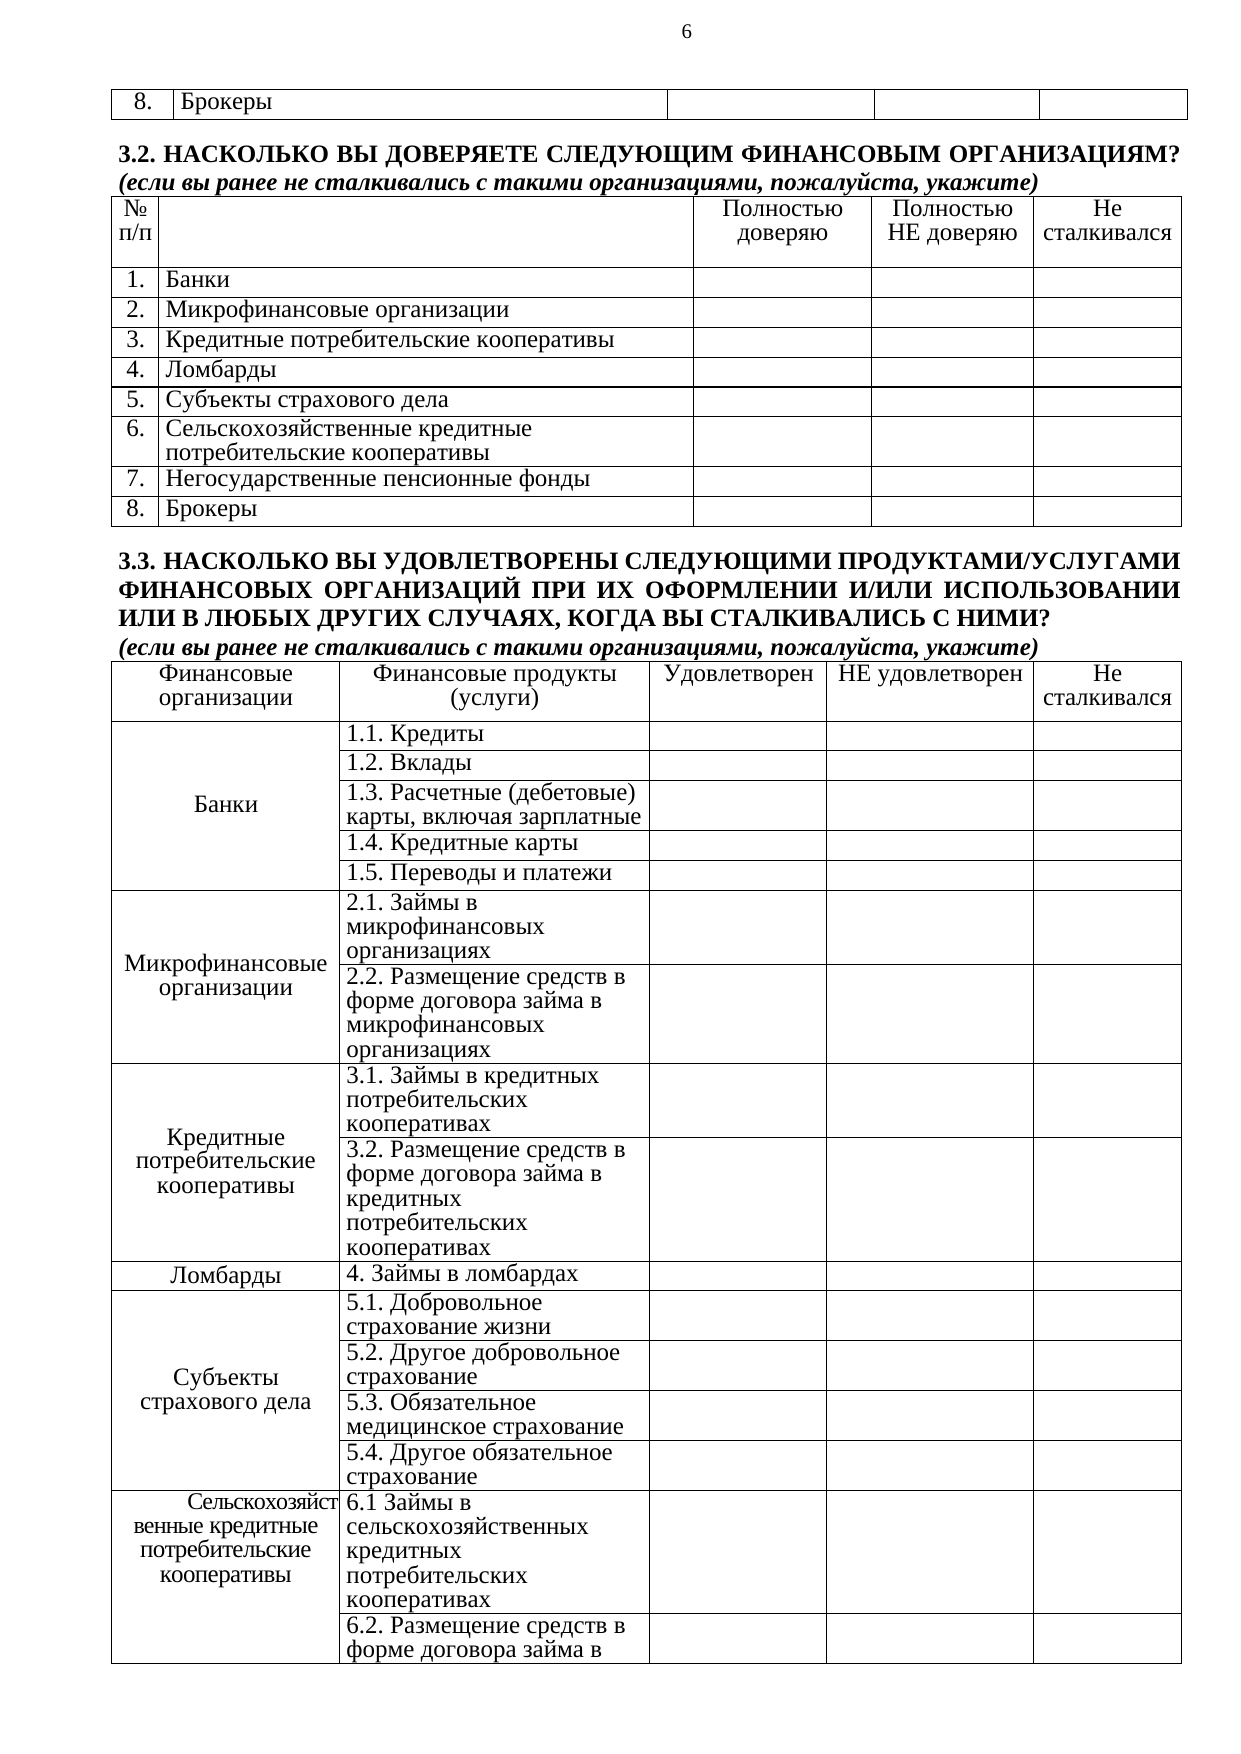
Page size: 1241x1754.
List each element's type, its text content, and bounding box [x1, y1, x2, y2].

table_header Финансовые организации [112, 662, 339, 721]
table_cell [694, 268, 871, 297]
table_cell [650, 1138, 826, 1261]
text (если вы ранее не сталкивались с такими организациями, пожалуйста, укажите) [118, 632, 1181, 661]
table_cell [1034, 388, 1181, 416]
table_cell Кредитные потребительские кооперативы [112, 1064, 339, 1261]
table_header Полностью доверяю [694, 197, 871, 267]
table_cell 5.2. Другое добровольное страхование [340, 1341, 649, 1390]
table_cell Кредитные потребительские кооперативы [159, 328, 693, 357]
table_cell 4. [112, 358, 158, 386]
table_cell [1034, 891, 1181, 964]
table_cell [827, 1138, 1033, 1261]
table_cell [1040, 90, 1187, 118]
table_cell 5. [112, 388, 158, 416]
text 3.2. НАСКОЛЬКО ВЫ ДОВЕРЯЕТЕ СЛЕДУЮЩИМ ФИНАНСОВЫМ ОРГАНИЗАЦИЯМ? (если вы ранее не сталкивались с такими организациями, пожалуйста, укажите) [118, 139, 1181, 196]
table_cell [1034, 1341, 1181, 1390]
table_header Полностью НЕ доверяю [872, 197, 1033, 267]
table_cell 5.4. Другое обязательное страхование [340, 1441, 649, 1490]
table_cell Сельскохозяйственные кредитные потребительские кооперативы [112, 1491, 339, 1663]
table_cell [1034, 722, 1181, 750]
table_cell 3.1. Займы в кредитных потребительских кооперативах [340, 1064, 649, 1137]
table_cell [827, 1291, 1033, 1340]
table_cell Ломбарды [159, 358, 693, 386]
table_cell [694, 467, 871, 496]
table_cell [1034, 1291, 1181, 1340]
table_cell [650, 722, 826, 750]
table_cell 6. [112, 417, 158, 466]
table_cell [827, 781, 1033, 830]
table_cell [1034, 1441, 1181, 1490]
table_cell [1034, 1262, 1181, 1290]
table_cell [650, 1064, 826, 1137]
table_cell Банки [159, 268, 693, 297]
table_cell [650, 1441, 826, 1490]
table_cell 2. [112, 298, 158, 327]
table_cell 2.2. Размещение средств в форме договора займа в микрофинансовых организациях [340, 965, 649, 1063]
table_cell 8. [112, 90, 173, 118]
table_cell [872, 328, 1033, 357]
table_cell [650, 1341, 826, 1390]
table_cell [1034, 268, 1181, 297]
table_cell [650, 1491, 826, 1613]
table_cell [1034, 965, 1181, 1063]
table_cell [1034, 1064, 1181, 1137]
table_cell [694, 388, 871, 416]
table_cell [694, 497, 871, 526]
table_cell [1034, 1391, 1181, 1440]
table_cell [875, 90, 1039, 118]
table_cell [872, 298, 1033, 327]
table_cell Ломбарды [112, 1262, 339, 1290]
table_cell [1034, 497, 1181, 526]
table_cell [650, 1614, 826, 1663]
table_cell [827, 722, 1033, 750]
table_cell 1.2. Вклады [340, 751, 649, 780]
table_cell [827, 965, 1033, 1063]
table_header № п/п [112, 197, 158, 267]
table_cell 4. Займы в ломбардах [340, 1262, 649, 1290]
table_cell [827, 861, 1033, 889]
table_cell [1034, 467, 1181, 496]
table_cell [650, 781, 826, 830]
table_cell [1034, 1138, 1181, 1261]
table_cell 3. [112, 328, 158, 357]
table_cell [872, 417, 1033, 466]
table_cell [1034, 358, 1181, 386]
table_cell Брокеры [174, 90, 667, 118]
table_cell 8. [112, 497, 158, 526]
table_cell [827, 891, 1033, 964]
table_cell Субъекты страхового дела [159, 388, 693, 416]
table_cell [694, 298, 871, 327]
table_cell [650, 861, 826, 889]
table_cell 2.1. Займы в микрофинансовых организациях [340, 891, 649, 964]
table_cell [827, 831, 1033, 860]
table_cell [650, 751, 826, 780]
table_cell 5.3. Обязательное медицинское страхование [340, 1391, 649, 1440]
table_cell [694, 417, 871, 466]
table_cell Сельскохозяйственные кредитные потребительские кооперативы [159, 417, 693, 466]
table_header Удовлетворен [650, 662, 826, 721]
table_cell [827, 1064, 1033, 1137]
table_cell 1. [112, 268, 158, 297]
table_cell [827, 1614, 1033, 1663]
table_cell [1034, 1491, 1181, 1613]
table_cell [1034, 298, 1181, 327]
table_cell [872, 358, 1033, 386]
table_cell 1.3. Расчетные (дебетовые) карты, включая зарплатные [340, 781, 649, 830]
table_cell 7. [112, 467, 158, 496]
table_header Не сталкивался [1034, 662, 1181, 721]
text 3.3. НАСКОЛЬКО ВЫ УДОВЛЕТВОРЕНЫ СЛЕДУЮЩИМИ ПРОДУКТАМИ/УСЛУГАМИ ФИНАНСОВЫХ ОРГАНИЗАЦИЙ ПРИ ИХ ОФОРМЛЕНИИ И/ИЛИ ИСПОЛЬЗОВАНИИ ИЛИ В ЛЮБЫХ ДРУГИХ СЛУЧАЯХ, КОГДА ВЫ СТАЛКИВАЛИСЬ С НИМИ? [118, 546, 1181, 632]
table_cell [827, 751, 1033, 780]
table_cell [872, 268, 1033, 297]
table_cell 1.1. Кредиты [340, 722, 649, 750]
table_cell Брокеры [159, 497, 693, 526]
table_cell Негосударственные пенсионные фонды [159, 467, 693, 496]
table_cell [827, 1341, 1033, 1390]
table_cell Микрофинансовые организации [112, 891, 339, 1063]
table_cell [872, 388, 1033, 416]
table_cell [827, 1262, 1033, 1290]
table_header НЕ удовлетворен [827, 662, 1033, 721]
table_header Финансовые продукты (услуги) [340, 662, 649, 721]
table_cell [340, 1614, 649, 1663]
table_cell 6.1 Займы в сельскохозяйственных кредитных потребительских кооперативах [340, 1491, 649, 1613]
table_cell [694, 328, 871, 357]
table_cell 1.5. Переводы и платежи [340, 861, 649, 889]
table_cell [668, 90, 874, 118]
table_cell [650, 1262, 826, 1290]
table_header Не сталкивался [1034, 197, 1181, 267]
table_cell [827, 1441, 1033, 1490]
table_cell [650, 891, 826, 964]
table_cell [694, 358, 871, 386]
table_cell [1034, 1614, 1181, 1663]
table_cell [1034, 328, 1181, 357]
table_cell Банки [112, 722, 339, 889]
table_cell Субъекты страхового дела [112, 1291, 339, 1490]
table_cell [650, 1391, 826, 1440]
table_cell [1034, 861, 1181, 889]
table_cell [827, 1491, 1033, 1613]
table_cell 1.4. Кредитные карты [340, 831, 649, 860]
table_cell Микрофинансовые организации [159, 298, 693, 327]
table_header [159, 197, 693, 267]
table_cell [650, 1291, 826, 1340]
table_cell [872, 497, 1033, 526]
table_cell [650, 965, 826, 1063]
table_cell [1034, 831, 1181, 860]
table_cell [1034, 417, 1181, 466]
table_cell [872, 467, 1033, 496]
table_cell 5.1. Добровольное страхование жизни [340, 1291, 649, 1340]
table_cell [1034, 781, 1181, 830]
table_cell [650, 831, 826, 860]
table_cell [1034, 751, 1181, 780]
table_cell [827, 1391, 1033, 1440]
table_cell 3.2. Размещение средств в форме договора займа в кредитных потребительских кооперативах [340, 1138, 649, 1261]
